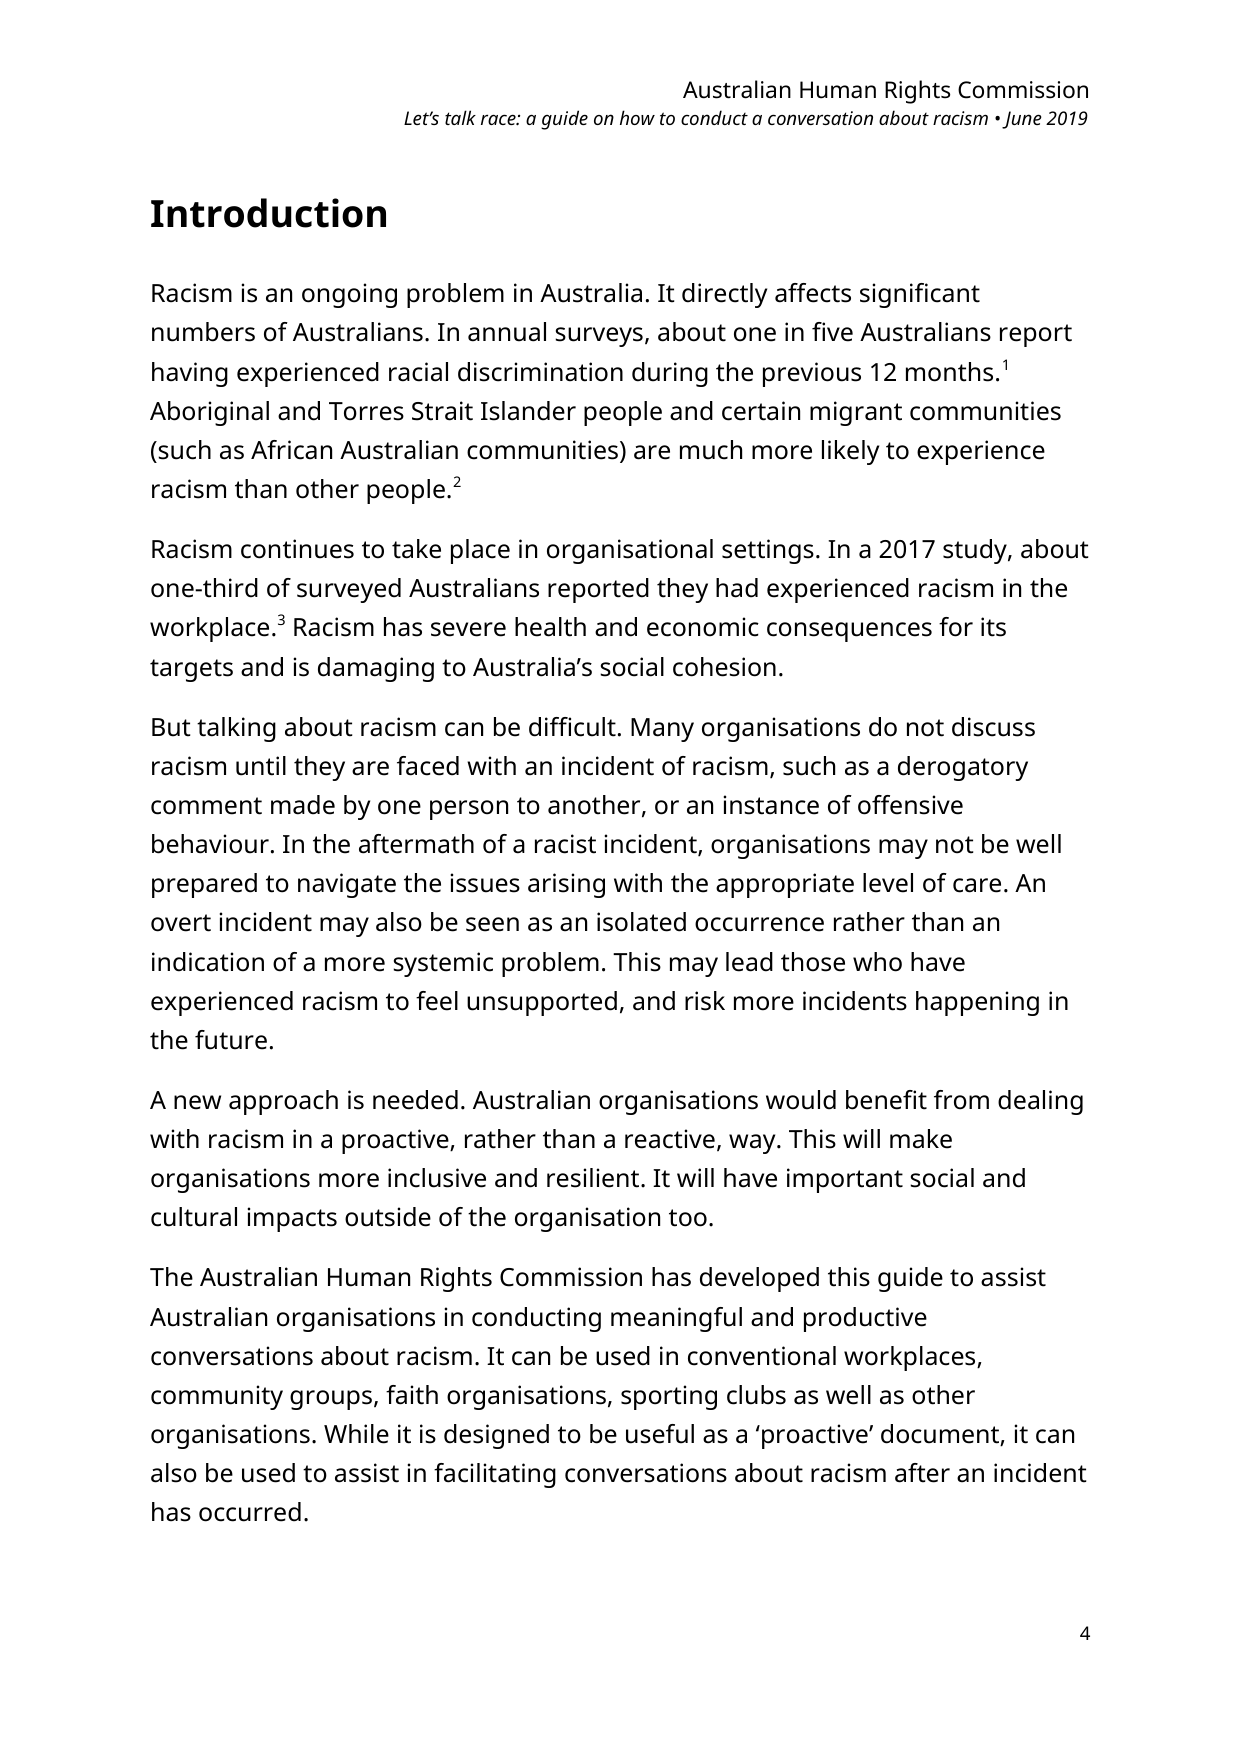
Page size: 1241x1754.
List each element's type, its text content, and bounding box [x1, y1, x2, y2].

subtitle Introduction [150, 187, 1090, 238]
text But talking about racism can be difficult. Many organisations do not discuss racism until they are faced with an incident of racism, such as a derogatory comment made by one person to another, or an instance of offensive behaviour. In the aftermath of a racist incident, organisations may not be well prepared to navigate the issues arising with the appropriate level of care. An overt incident may also be seen as an isolated occurrence rather than an indication of a more systemic problem. This may lead those who have experienced racism to feel unsupported, and risk more incidents happening in the future. [150, 709, 1090, 1057]
text Racism continues to take place in organisational settings. In a 2017 study, about one-third of surveyed Australians reported they had experienced racism in the workplace. Racism has severe health and economic consequences for its targets and is damaging to Australia’s social cohesion. [150, 532, 1090, 683]
text A new approach is needed. Australian organisations would benefit from dealing with racism in a proactive, rather than a reactive, way. This will make organisations more inclusive and resilient. It will have important social and cultural impacts outside of the organisation too. [150, 1083, 1090, 1234]
text Racism is an ongoing problem in Australia. It directly affects significant numbers of Australians. In annual surveys, about one in five Australians report having experienced racial discrimination during the previous 12 months. Aboriginal and Torres Strait Islander people and certain migrant communities (such as African Australian communities) are much more likely to experience racism than other people. [150, 276, 1090, 506]
text The Australian Human Rights Commission has developed this guide to assist Australian organisations in conducting meaningful and productive conversations about racism. It can be used in conventional workplaces, community groups, faith organisations, sporting clubs as well as other organisations. While it is designed to be useful as a ‘proactive’ document, it can also be used to assist in facilitating conversations about racism after an incident has occurred. [150, 1260, 1090, 1529]
